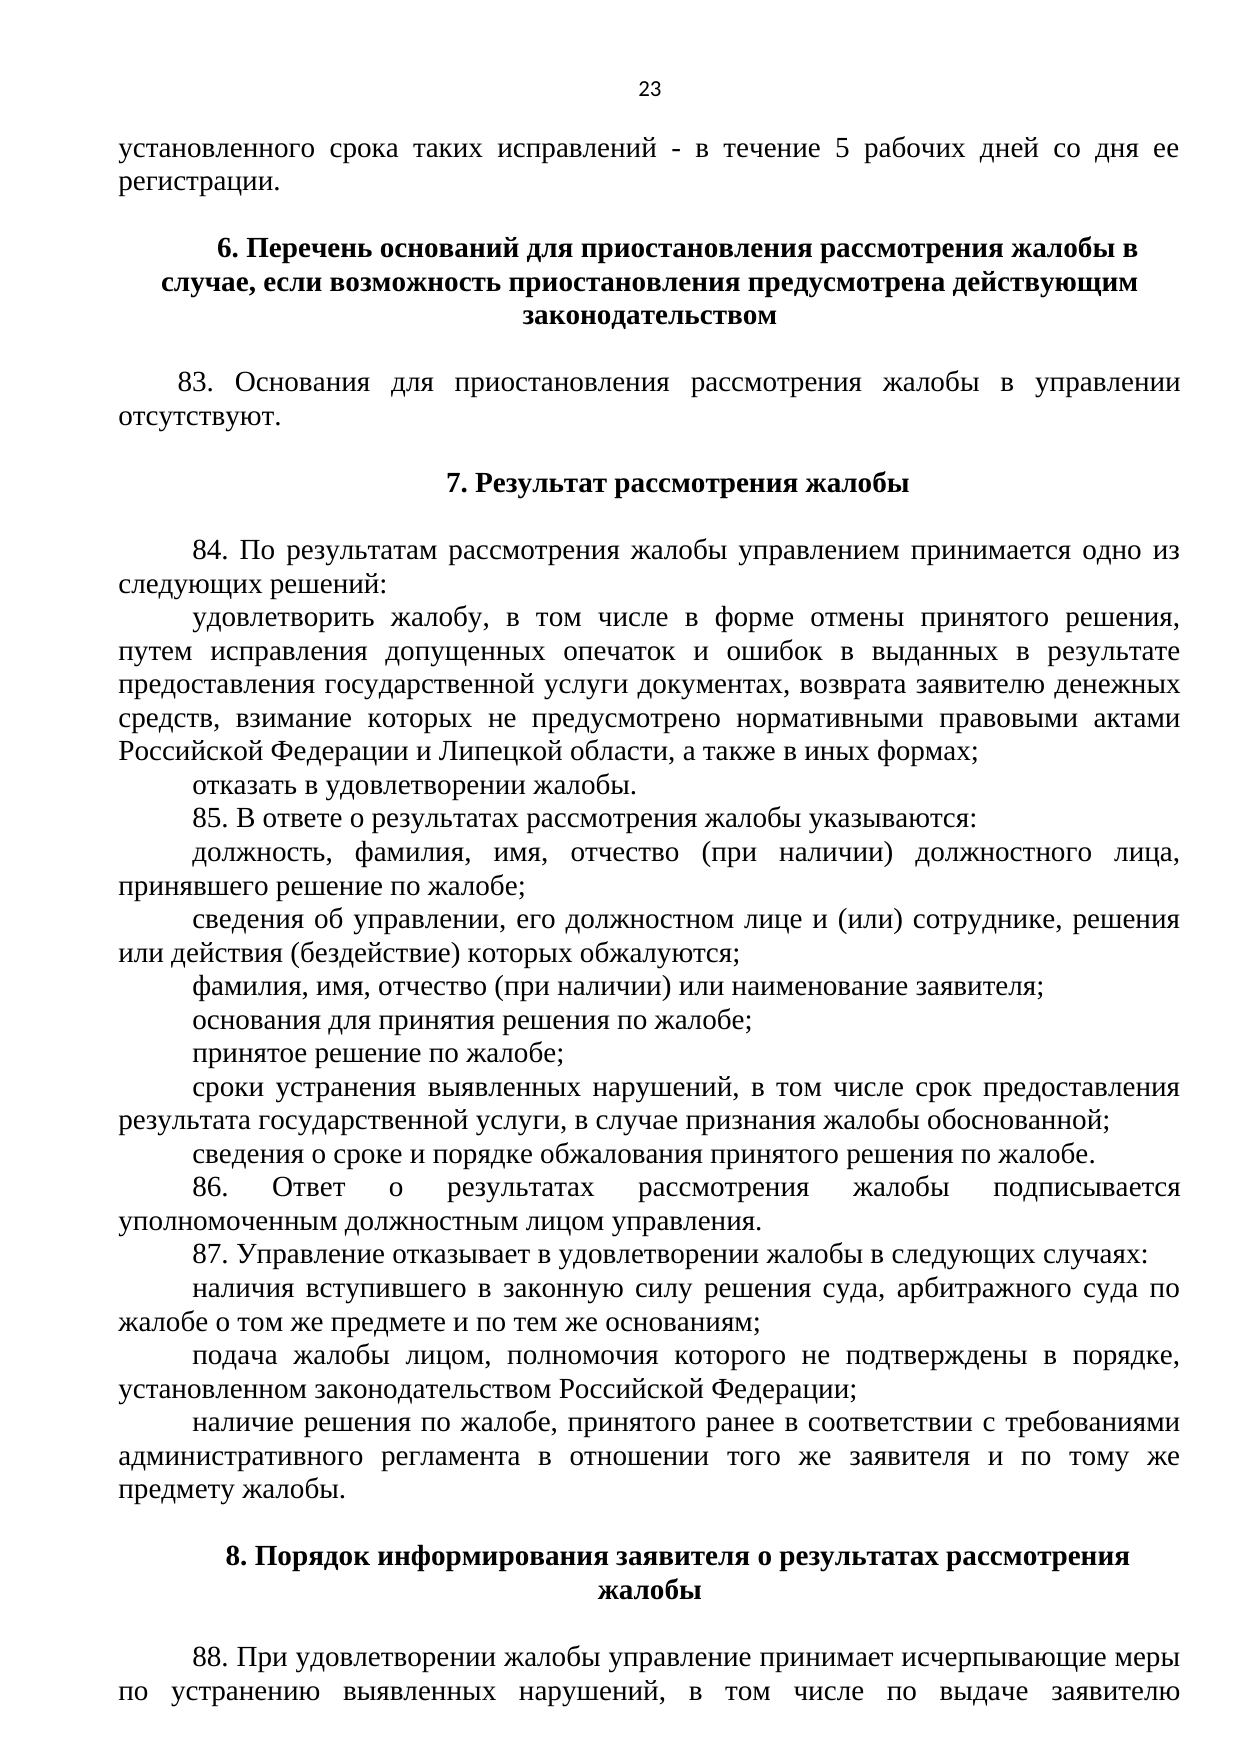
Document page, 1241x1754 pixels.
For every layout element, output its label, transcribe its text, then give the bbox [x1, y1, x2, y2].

text наличие решения по жалобе, принятого ранее в соответствии с требованиями административного регламента в отношении того же заявителя и по тому же предмету жалобы. [118, 1404, 1181, 1505]
text 83. Основания для приостановления рассмотрения жалобы в управлении отсутствуют. [118, 364, 1181, 432]
text сведения об управлении, его должностном лице и (или) сотруднике, решения или действия (бездействие) которых обжалуются; [118, 901, 1181, 968]
text 8. Порядок информирования заявителя о результатах рассмотрения жалобы [118, 1538, 1181, 1606]
text должность, фамилия, имя, отчество (при наличии) должностного лица, принявшего решение по жалобе; [118, 834, 1181, 901]
text основания для принятия решения по жалобе; [118, 1002, 1181, 1035]
text 86. Ответ о результатах рассмотрения жалобы подписывается уполномоченным должностным лицом управления. [118, 1169, 1181, 1237]
text 6. Перечень оснований для приостановления рассмотрения жалобы в случае, если возможность приостановления предусмотрена действующим законодательством [118, 230, 1181, 331]
text 87. Управление отказывает в удовлетворении жалобы в следующих случаях: [118, 1237, 1181, 1270]
text 85. В ответе о результатах рассмотрения жалобы указываются: [118, 801, 1181, 834]
text 7. Результат рассмотрения жалобы [118, 465, 1181, 499]
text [118, 130, 1181, 197]
text сведения о сроке и порядке обжалования принятого решения по жалобе. [118, 1136, 1181, 1169]
text фамилия, имя, отчество (при наличии) или наименование заявителя; [118, 968, 1181, 1002]
text 84. По результатам рассмотрения жалобы управлением принимается одно из следующих решений: [118, 532, 1181, 599]
text удовлетворить жалобу, в том числе в форме отмены принятого решения, путем исправления допущенных опечаток и ошибок в выданных в результате предоставления государственной услуги документах, возврата заявителю денежных средств, взимание которых не предусмотрено нормативными правовыми актами Российской Федерации и Липецкой области, а также в иных формах; [118, 599, 1181, 767]
text подача жалобы лицом, полномочия которого не подтверждены в порядке, установленном законодательством Российской Федерации; [118, 1337, 1181, 1404]
text наличия вступившего в законную силу решения суда, арбитражного суда по жалобе о том же предмете и по тем же основаниям; [118, 1270, 1181, 1337]
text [118, 1639, 1181, 1706]
text отказать в удовлетворении жалобы. [118, 767, 1181, 801]
text сроки устранения выявленных нарушений, в том числе срок предоставления результата государственной услуги, в случае признания жалобы обоснованной; [118, 1069, 1181, 1136]
text принятое решение по жалобе; [118, 1035, 1181, 1069]
